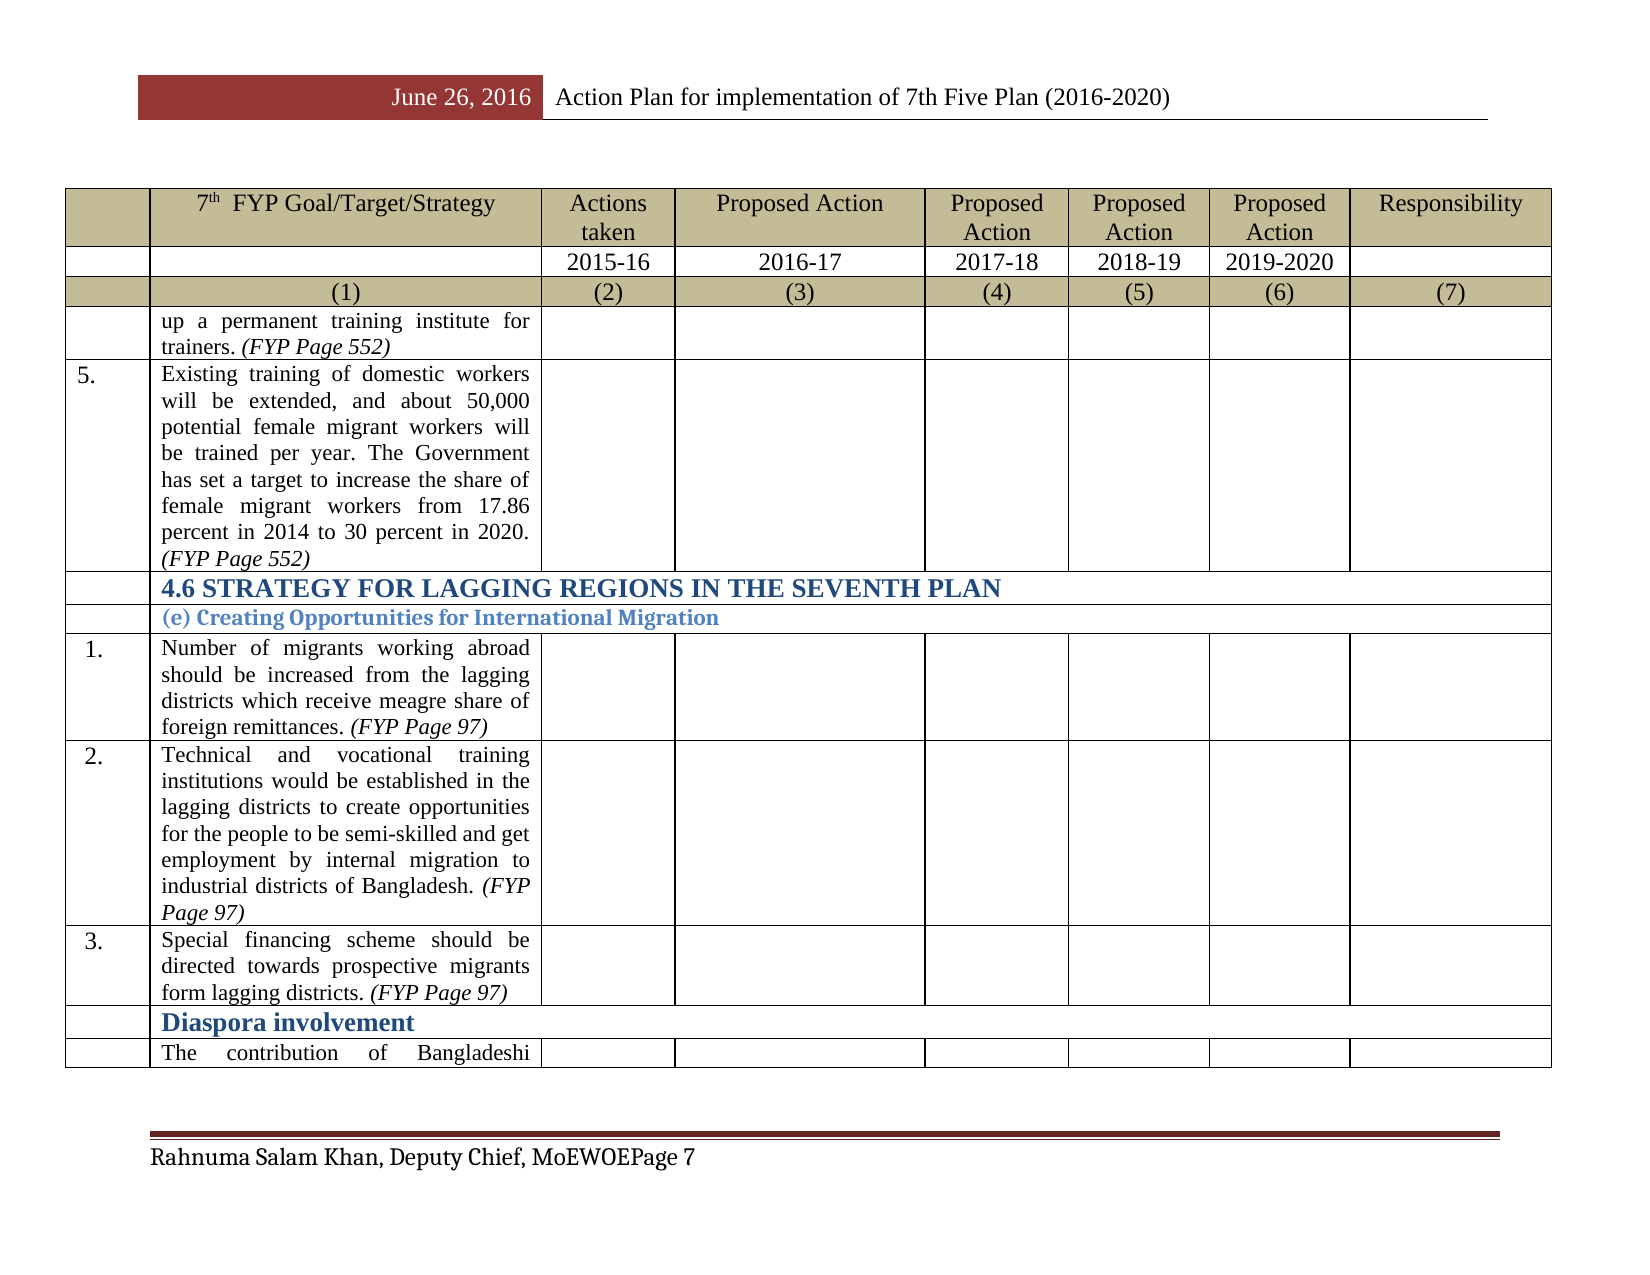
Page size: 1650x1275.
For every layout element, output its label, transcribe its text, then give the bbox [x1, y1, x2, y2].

table_cell [1210, 741, 1349, 925]
table_cell Diaspora involvement [151, 1006, 1551, 1037]
table_cell [1351, 741, 1551, 925]
table_cell [926, 634, 1068, 740]
table_cell [1210, 307, 1349, 359]
table_cell [1351, 926, 1551, 1005]
table_cell [1351, 360, 1551, 571]
table_cell [676, 634, 924, 740]
table_cell [542, 307, 674, 359]
table_cell [66, 360, 149, 571]
table_cell 2019-2020 [1210, 247, 1349, 276]
table_cell (1) [151, 277, 541, 306]
table_cell [66, 247, 149, 276]
table_header Responsibility [1351, 189, 1551, 246]
table_cell [1069, 926, 1209, 1005]
table_cell (7) [1351, 277, 1551, 306]
table_cell [1069, 307, 1209, 359]
table_cell Number of migrants working abroad should be increased from the lagging districts which receive meagre share of foreign remittances. (FYP Page 97) [151, 634, 541, 740]
table_cell [1210, 1039, 1349, 1067]
table_cell [676, 307, 924, 359]
table_cell [676, 360, 924, 571]
table_cell [1351, 1039, 1551, 1067]
table_cell Existing training of domestic workers will be extended, and about 50,000 potential female migrant workers will be trained per year. The Government has set a target to increase the share of female migrant workers from 17.86 percent in 2014 to 30 percent in 2020. (FYP Page 552) [151, 360, 541, 571]
table_cell 2016-17 [676, 247, 924, 276]
table_cell (3) [676, 277, 924, 306]
table_cell [66, 605, 149, 633]
table_cell (e) Creating Opportunities for International Migration [151, 605, 1551, 633]
table_cell [1351, 634, 1551, 740]
table_header [66, 189, 149, 246]
table_cell [1210, 360, 1349, 571]
table_cell [1069, 360, 1209, 571]
table_cell 4.6 STRATEGY FOR LAGGING REGIONS IN THE SEVENTH PLAN [151, 572, 1551, 603]
table_cell (2) [542, 277, 674, 306]
table_header Proposed Action [1069, 189, 1209, 246]
table_header Proposed Action [1210, 189, 1349, 246]
table_cell [1210, 926, 1349, 1005]
table_cell [542, 926, 674, 1005]
table_header 7th FYP Goal/Target/Strategy [151, 189, 541, 246]
table_cell [66, 634, 149, 740]
table_cell [66, 1039, 149, 1067]
table_header Proposed Action [926, 189, 1068, 246]
table_cell [676, 741, 924, 925]
table_cell [926, 741, 1068, 925]
table_cell [1069, 741, 1209, 925]
table_cell [1351, 307, 1551, 359]
table_cell [926, 307, 1068, 359]
table_cell [66, 741, 149, 925]
table_header Actions taken [542, 189, 674, 246]
table_cell [542, 634, 674, 740]
table_cell Special financing scheme should be directed towards prospective migrants form lagging districts. (FYP Page 97) [151, 926, 541, 1005]
table_header Proposed Action [676, 189, 924, 246]
table_cell (4) [926, 277, 1068, 306]
table_cell [66, 307, 149, 359]
table_cell [542, 360, 674, 571]
table_cell (5) [1069, 277, 1209, 306]
table_cell [66, 277, 149, 306]
table_cell [926, 1039, 1068, 1067]
table_cell [676, 1039, 924, 1067]
table_cell 2015-16 [542, 247, 674, 276]
table_cell [926, 926, 1068, 1005]
table_cell [542, 741, 674, 925]
table_cell [66, 1006, 149, 1037]
table_cell [1069, 634, 1209, 740]
table_cell Technical and vocational training institutions would be established in the lagging districts to create opportunities for the people to be semi-skilled and get employment by internal migration to industrial districts of Bangladesh. (FYP Page 97) [151, 741, 541, 925]
table_cell [66, 926, 149, 1005]
table_cell [542, 1039, 674, 1067]
table_cell [676, 926, 924, 1005]
table_cell 2017-18 [926, 247, 1068, 276]
table_cell (6) [1210, 277, 1349, 306]
table_cell [1351, 247, 1551, 276]
table_cell [66, 572, 149, 603]
table_cell [1069, 1039, 1209, 1067]
table_cell [926, 360, 1068, 571]
table_cell [151, 247, 541, 276]
table_cell 2018-19 [1069, 247, 1209, 276]
table_cell [1210, 634, 1349, 740]
